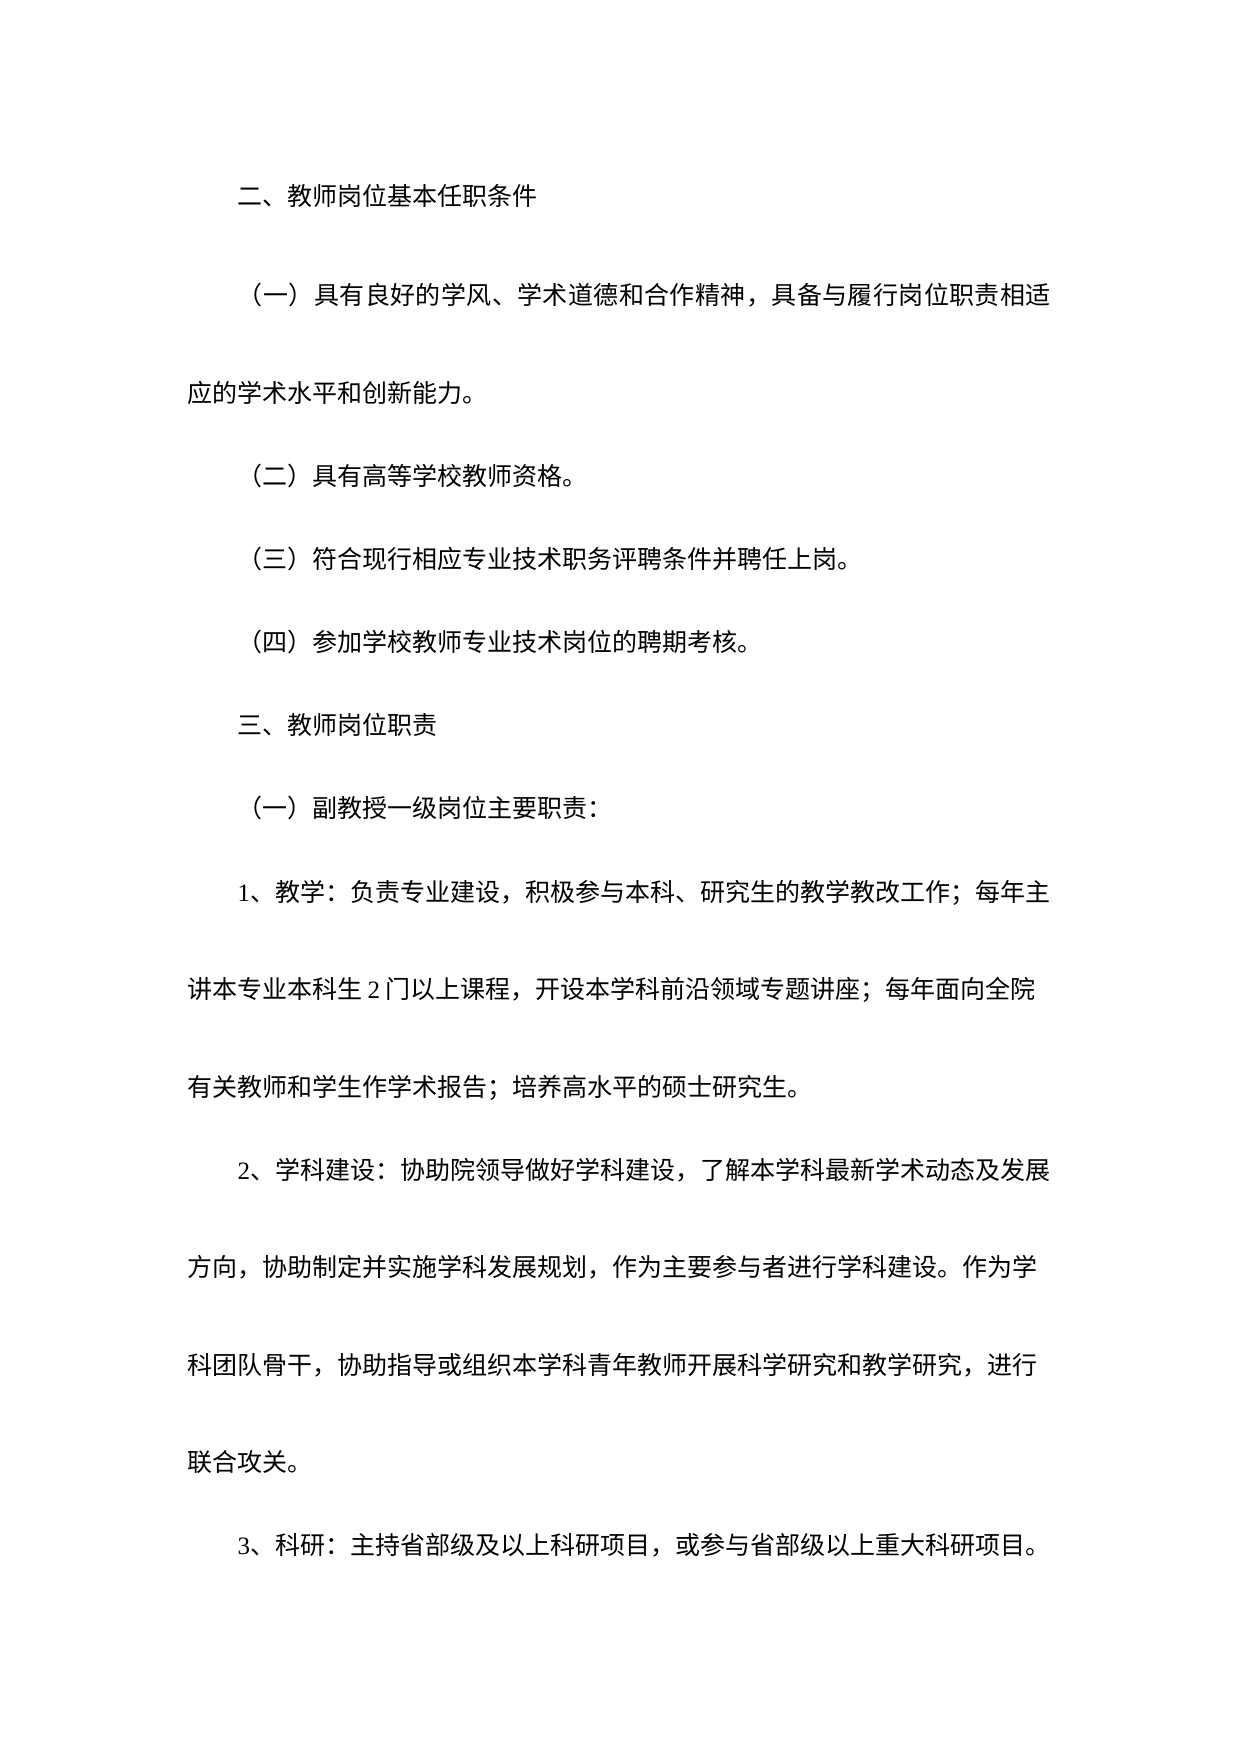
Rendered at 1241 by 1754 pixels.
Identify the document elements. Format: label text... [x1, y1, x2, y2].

text 2、学科建设：协助院领导做好学科建设，了解本学科最新学术动态及发展方向，协助制定并实施学科发展规划，作为主要参与者进行学科建设。作为学科团队骨干，协助指导或组织本学科青年教师开展科学研究和教学研究，进行联合攻关。 [187, 1136, 1053, 1493]
text 二、教师岗位基本任职条件 [187, 162, 1053, 227]
text （一）副教授一级岗位主要职责： [187, 774, 1053, 839]
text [187, 1511, 1053, 1576]
text （一）具有良好的学风、学术道德和合作精神，具备与履行岗位职责相适应的学术水平和创新能力。 [187, 261, 1053, 424]
text （二）具有高等学校教师资格。 [187, 442, 1053, 507]
text （四）参加学校教师专业技术岗位的聘期考核。 [187, 608, 1053, 673]
text （三）符合现行相应专业技术职务评聘条件并聘任上岗。 [187, 525, 1053, 590]
text 三、教师岗位职责 [187, 691, 1053, 756]
text 1、教学：负责专业建设，积极参与本科、研究生的教学教改工作；每年主讲本专业本科生2门以上课程，开设本学科前沿领域专题讲座；每年面向全院有关教师和学生作学术报告；培养高水平的硕士研究生。 [187, 858, 1053, 1118]
